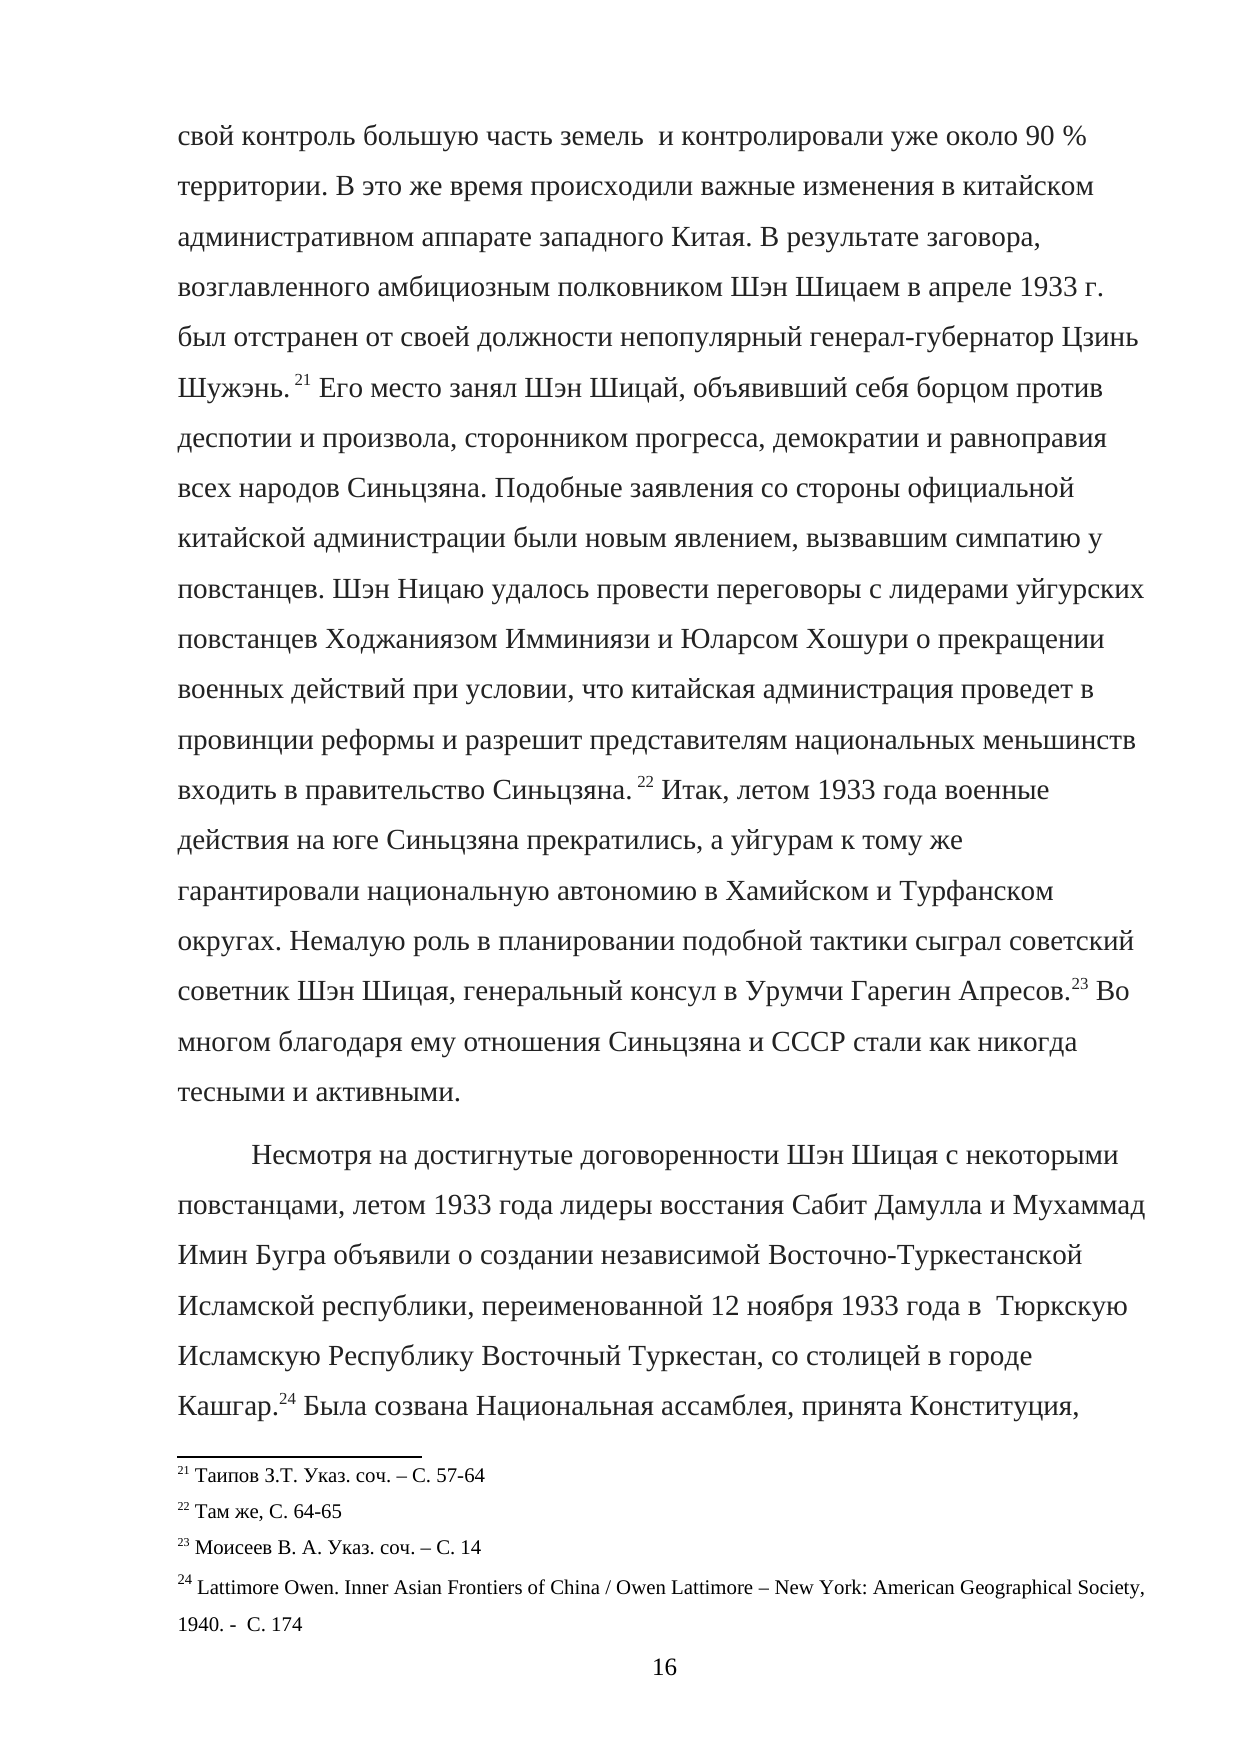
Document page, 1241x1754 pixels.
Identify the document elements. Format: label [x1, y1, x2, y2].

text [177, 118, 1152, 1108]
text [177, 1137, 1152, 1422]
